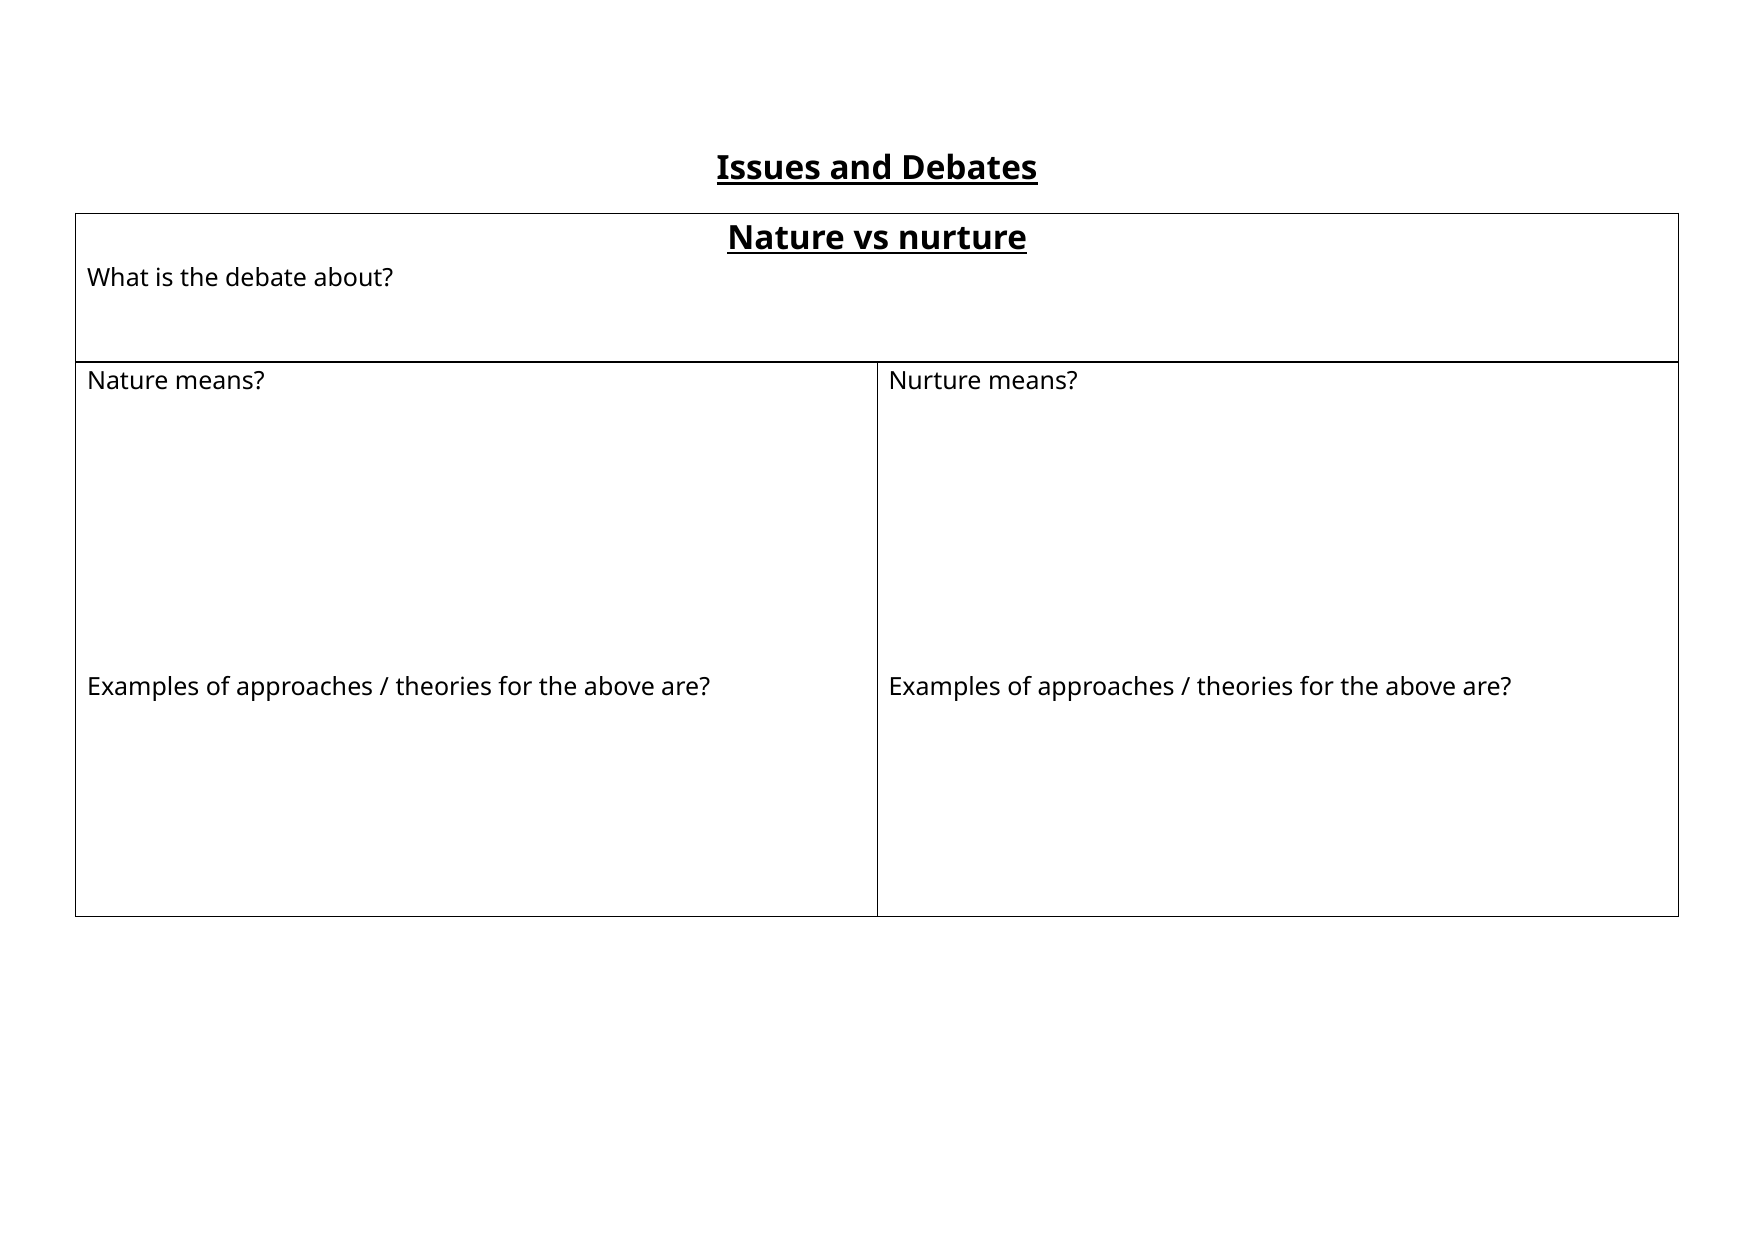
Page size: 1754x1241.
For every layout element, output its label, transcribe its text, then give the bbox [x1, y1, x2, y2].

table_cell Nurture means? Examples of approaches / theories for the above are? [878, 363, 1678, 916]
table_cell Nature means? Examples of approaches / theories for the above are? [76, 363, 877, 916]
text Issues and Debates [75, 144, 1679, 189]
table_header Nature vs nurture What is the debate about? [76, 214, 1678, 361]
